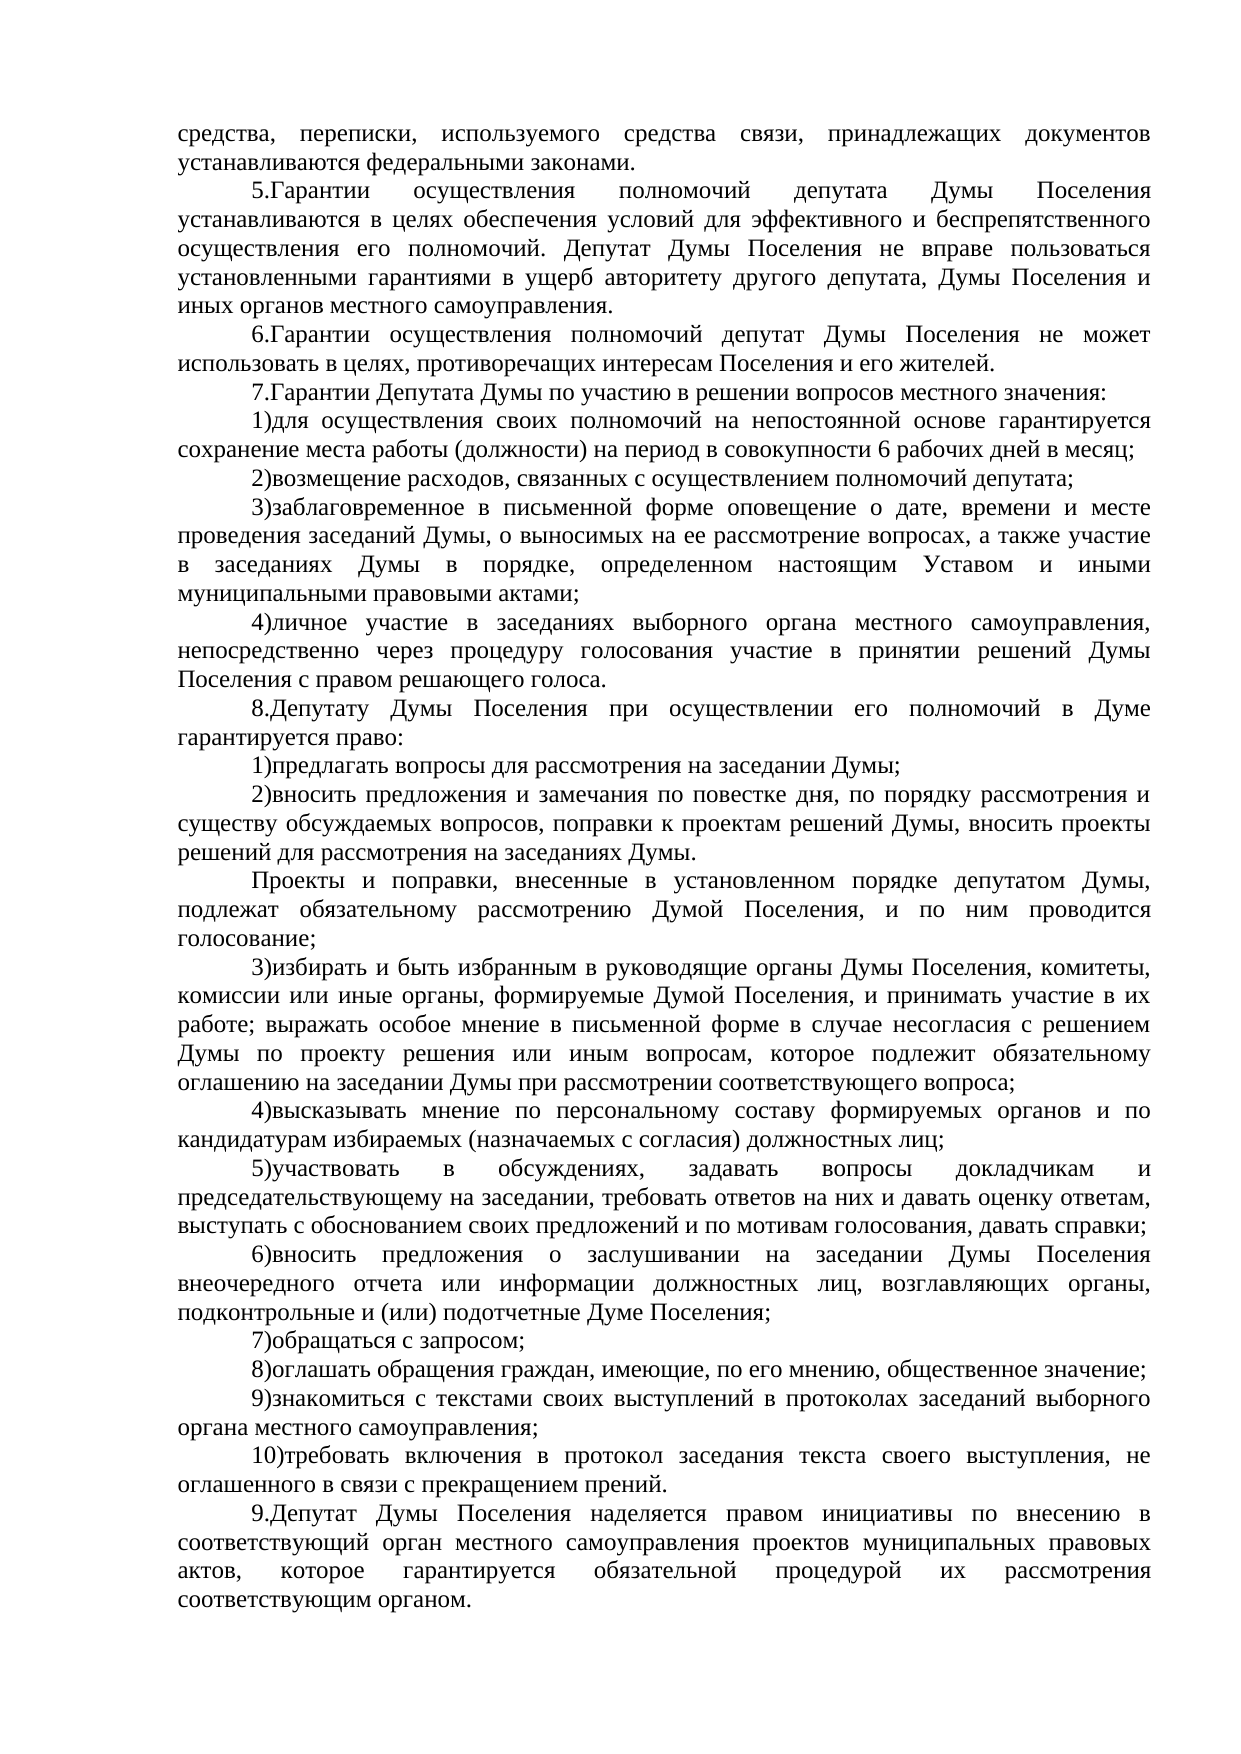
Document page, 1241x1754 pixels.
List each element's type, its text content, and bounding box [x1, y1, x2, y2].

text 10)требовать включения в протокол заседания текста своего выступления, не оглашенного в связи с прекращением прений. [177, 1441, 1152, 1498]
text 3)избирать и быть избранным в руководящие органы Думы Поселения, комитеты, комиссии или иные органы, формируемые Думой Поселения, и принимать участие в их работе; выражать особое мнение в письменной форме в случае несогласия с решением Думы по проекту решения или иным вопросам, которое подлежит обязательному оглашению на заседании Думы при рассмотрении соответствующего вопроса; [177, 952, 1152, 1096]
text 5.Гарантии осуществления полномочий депутата Думы Поселения устанавливаются в целях обеспечения условий для эффективного и беспрепятственного осуществления его полномочий. Депутат Думы Поселения не вправе пользоваться установленными гарантиями в ущерб авторитету другого депутата, Думы Поселения и иных органов местного самоуправления. [177, 176, 1152, 319]
text 7.Гарантии Депутата Думы по участию в решении вопросов местного значения: [177, 377, 1152, 406]
text 4)личное участие в заседаниях выборного органа местного самоуправления, непосредственно через процедуру голосования участие в принятии решений Думы Поселения с правом решающего голоса. [177, 607, 1152, 693]
text 6)вносить предложения о заслушивании на заседании Думы Поселения внеочередного отчета или информации должностных лиц, возглавляющих органы, подконтрольные и (или) подотчетные Думе Поселения; [177, 1239, 1152, 1326]
text 9)знакомиться с текстами своих выступлений в протоколах заседаний выборного органа местного самоуправления; [177, 1383, 1152, 1441]
text Проекты и поправки, внесенные в установленном порядке депутатом Думы, подлежат обязательному рассмотрению Думой Поселения, и по ним проводится голосование; [177, 866, 1152, 952]
text 9.Депутат Думы Поселения наделяется правом инициативы по внесению в соответствующий орган местного самоуправления проектов муниципальных правовых актов, которое гарантируется обязательной процедурой их рассмотрения соответствующим органом. [177, 1498, 1152, 1613]
text 4)высказывать мнение по персональному составу формируемых органов и по кандидатурам избираемых (назначаемых с согласия) должностных лиц; [177, 1096, 1152, 1153]
text 6.Гарантии осуществления полномочий депутат Думы Поселения не может использовать в целях, противоречащих интересам Поселения и его жителей. [177, 319, 1152, 377]
text 3)заблаговременное в письменной форме оповещение о дате, времени и месте проведения заседаний Думы, о выносимых на ее рассмотрение вопросах, а также участие в заседаниях Думы в порядке, определенном настоящим Уставом и иными муниципальными правовыми актами; [177, 492, 1152, 607]
text 2)возмещение расходов, связанных с осуществлением полномочий депутата; [177, 463, 1152, 492]
text 8)оглашать обращения граждан, имеющие, по его мнению, общественное значение; [177, 1354, 1152, 1383]
text 7)обращаться с запросом; [177, 1326, 1152, 1354]
text 1)предлагать вопросы для рассмотрения на заседании Думы; [177, 751, 1152, 779]
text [177, 118, 1152, 176]
text 2)вносить предложения и замечания по повестке дня, по порядку рассмотрения и существу обсуждаемых вопросов, поправки к проектам решений Думы, вносить проекты решений для рассмотрения на заседаниях Думы. [177, 779, 1152, 866]
text 8.Депутату Думы Поселения при осуществлении его полномочий в Думе гарантируется право: [177, 693, 1152, 751]
text 5)участвовать в обсуждениях, задавать вопросы докладчикам и председательствующему на заседании, требовать ответов на них и давать оценку ответам, выступать с обоснованием своих предложений и по мотивам голосования, давать справки; [177, 1153, 1152, 1239]
text 1)для осуществления своих полномочий на непостоянной основе гарантируется сохранение места работы (должности) на период в совокупности 6 рабочих дней в месяц; [177, 406, 1152, 463]
